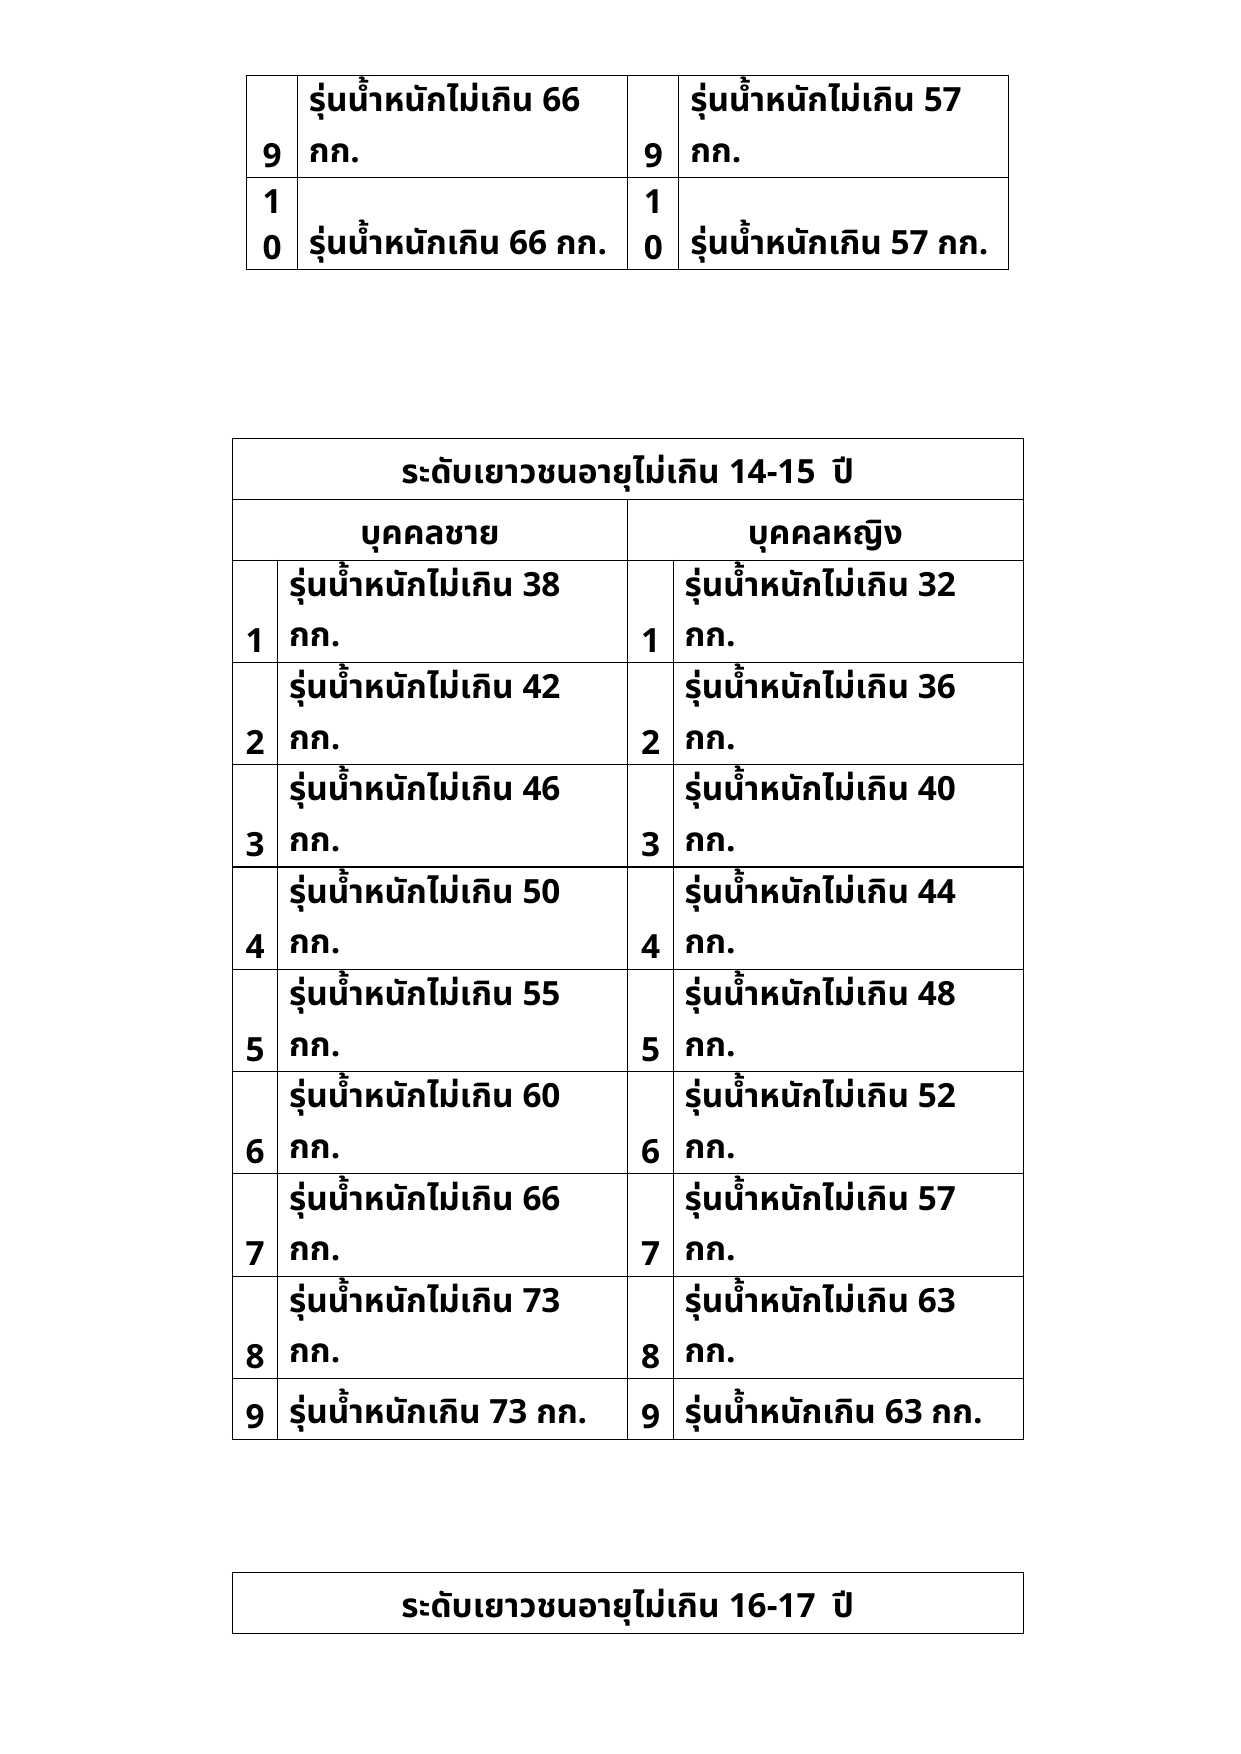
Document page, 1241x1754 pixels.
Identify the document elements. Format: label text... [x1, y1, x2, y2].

table_cell 7 [233, 1174, 277, 1276]
table_cell รุ่นน้ำหนักเกิน 73 กก. [278, 1379, 627, 1439]
table_cell รุ่นน้ำหนักไม่เกิน 36 กก. [674, 663, 1023, 764]
table_cell 9 [628, 1379, 673, 1439]
table_cell รุ่นน้ำหนักไม่เกิน 55 กก. [278, 970, 627, 1071]
table_cell 8 [233, 1277, 277, 1378]
table_cell 1 [628, 561, 673, 662]
table_cell รุ่นน้ำหนักไม่เกิน 46 กก. [278, 765, 627, 866]
table_cell 5 [628, 970, 673, 1071]
table_cell รุ่นน้ำหนักไม่เกิน 50 กก. [278, 868, 627, 969]
table_cell รุ่นน้ำหนักไม่เกิน 42 กก. [278, 663, 627, 764]
table_cell 9 [628, 76, 678, 177]
table_cell 4 [628, 868, 673, 969]
table_cell รุ่นน้ำหนักเกิน 57 กก. [679, 178, 1008, 269]
table_header ระดับเยาวชนอายุไม่เกิน 16-17 ปี [233, 1573, 1023, 1633]
table_cell 2 [628, 663, 673, 764]
table_cell 5 [233, 970, 277, 1071]
table_cell 2 [233, 663, 277, 764]
table_header ระดับเยาวชนอายุไม่เกิน 14-15 ปี [233, 439, 1023, 499]
table_cell 6 [233, 1072, 277, 1173]
table_cell รุ่นน้ำหนักไม่เกิน 32 กก. [674, 561, 1023, 662]
table_cell รุ่นน้ำหนักไม่เกิน 66 กก. [278, 1174, 627, 1276]
table_cell รุ่นน้ำหนักไม่เกิน 73 กก. [278, 1277, 627, 1378]
table_cell 10 [247, 178, 297, 269]
table_cell รุ่นน้ำหนักไม่เกิน 52 กก. [674, 1072, 1023, 1173]
table_cell รุ่นน้ำหนักไม่เกิน 40 กก. [674, 765, 1023, 866]
table_cell 7 [628, 1174, 673, 1276]
table_cell รุ่นน้ำหนักเกิน 66 กก. [298, 178, 627, 269]
table_cell บุคคลชาย [233, 500, 627, 559]
table_cell รุ่นน้ำหนักเกิน 63 กก. [674, 1379, 1023, 1439]
table_cell 8 [628, 1277, 673, 1378]
table_cell 9 [233, 1379, 277, 1439]
table_cell รุ่นน้ำหนักไม่เกิน 57 กก. [679, 76, 1008, 177]
table_cell 3 [628, 765, 673, 866]
table_cell 3 [233, 765, 277, 866]
table_cell 10 [628, 178, 678, 269]
table_cell 9 [247, 76, 297, 177]
table_cell รุ่นน้ำหนักไม่เกิน 66 กก. [298, 76, 627, 177]
table_cell บุคคลหญิง [628, 500, 1023, 559]
table_cell รุ่นน้ำหนักไม่เกิน 60 กก. [278, 1072, 627, 1173]
table_cell รุ่นน้ำหนักไม่เกิน 63 กก. [674, 1277, 1023, 1378]
table_cell รุ่นน้ำหนักไม่เกิน 44 กก. [674, 868, 1023, 969]
table_cell 6 [628, 1072, 673, 1173]
table_cell 4 [233, 868, 277, 969]
table_cell รุ่นน้ำหนักไม่เกิน 48 กก. [674, 970, 1023, 1071]
table_cell รุ่นน้ำหนักไม่เกิน 38 กก. [278, 561, 627, 662]
table_cell 1 [233, 561, 277, 662]
table_cell รุ่นน้ำหนักไม่เกิน 57 กก. [674, 1174, 1023, 1276]
